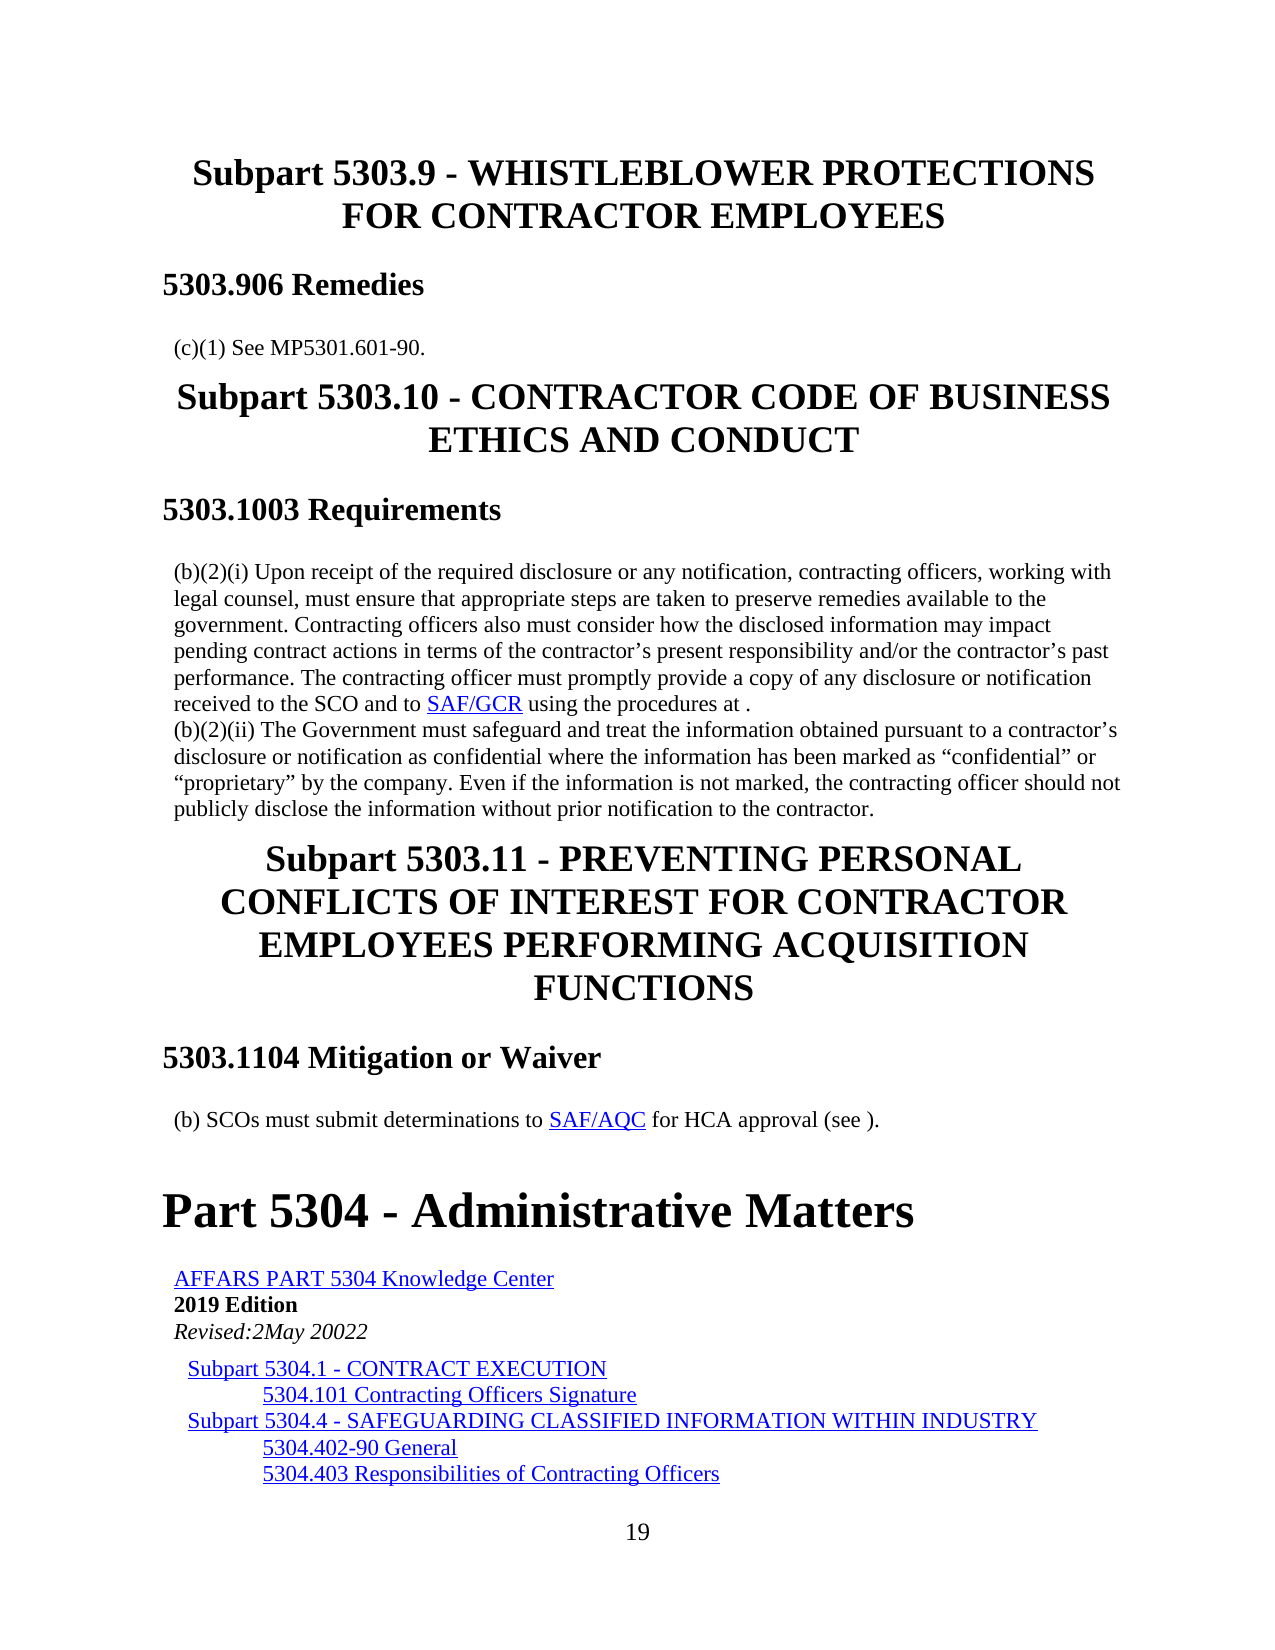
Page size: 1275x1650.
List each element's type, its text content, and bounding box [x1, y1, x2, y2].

text (b)(2)(ii) The Government must safeguard and treat the information obtained pursuant to a contractor’s disclosure or notification as confidential where the information has been marked as “confidential” or “proprietary” by the company. Even if the information is not marked, the contracting officer should not publicly disclose the information without prior notification to the contractor. [163, 716, 1135, 832]
subtitle 5303.1104 Mitigation or Waiver [162, 1038, 1125, 1075]
text Subpart 5304.4 - SAFEGUARDING CLASSIFIED INFORMATION WITHIN INDUSTRY [187, 1407, 1125, 1434]
text Subpart 5304.1 - CONTRACT EXECUTION [187, 1355, 1125, 1381]
text (c)(1) See MP5301.601-90. [163, 323, 1135, 370]
text 5304.403 Responsibilities of Contracting Officers [262, 1460, 1125, 1486]
text 2019 Edition [163, 1292, 1135, 1318]
text 5304.402-90 General [262, 1434, 1125, 1460]
subtitle Part 5304 - Administrative Matters [162, 1181, 1125, 1238]
text (b)(2)(i) Upon receipt of the required disclosure or any notification, contracting officers, working with legal counsel, must ensure that appropriate steps are taken to preserve remedies available to the government. Contracting officers also must consider how the disclosed information may impact pending contract actions in terms of the contractor’s present responsibility and/or the contractor’s past performance. The contracting officer must promptly provide a copy of any disclosure or notification received to the SCO and to SAF/GCR using the procedures at . [163, 548, 1135, 716]
subtitle Subpart 5303.9 - WHISTLEBLOWER PROTECTIONS FOR CONTRACTOR EMPLOYEES [162, 150, 1125, 236]
text (b) SCOs must submit determinations to SAF/AQC for HCA approval (see ). [163, 1096, 1135, 1143]
text 5304.101 Contracting Officers Signature [262, 1381, 1125, 1407]
subtitle Subpart 5303.10 - CONTRACTOR CODE OF BUSINESS ETHICS AND CONDUCT [162, 374, 1125, 461]
text AFFARS PART 5304 Knowledge Center [163, 1255, 1135, 1292]
subtitle 5303.1003 Requirements [162, 490, 1125, 527]
subtitle 5303.906 Remedies [162, 265, 1125, 302]
subtitle Subpart 5303.11 - PREVENTING PERSONAL CONFLICTS OF INTEREST FOR CONTRACTOR EMPLOYEES PERFORMING ACQUISITION FUNCTIONS [162, 836, 1125, 1009]
text Revised:2May 20022 [163, 1318, 1135, 1355]
